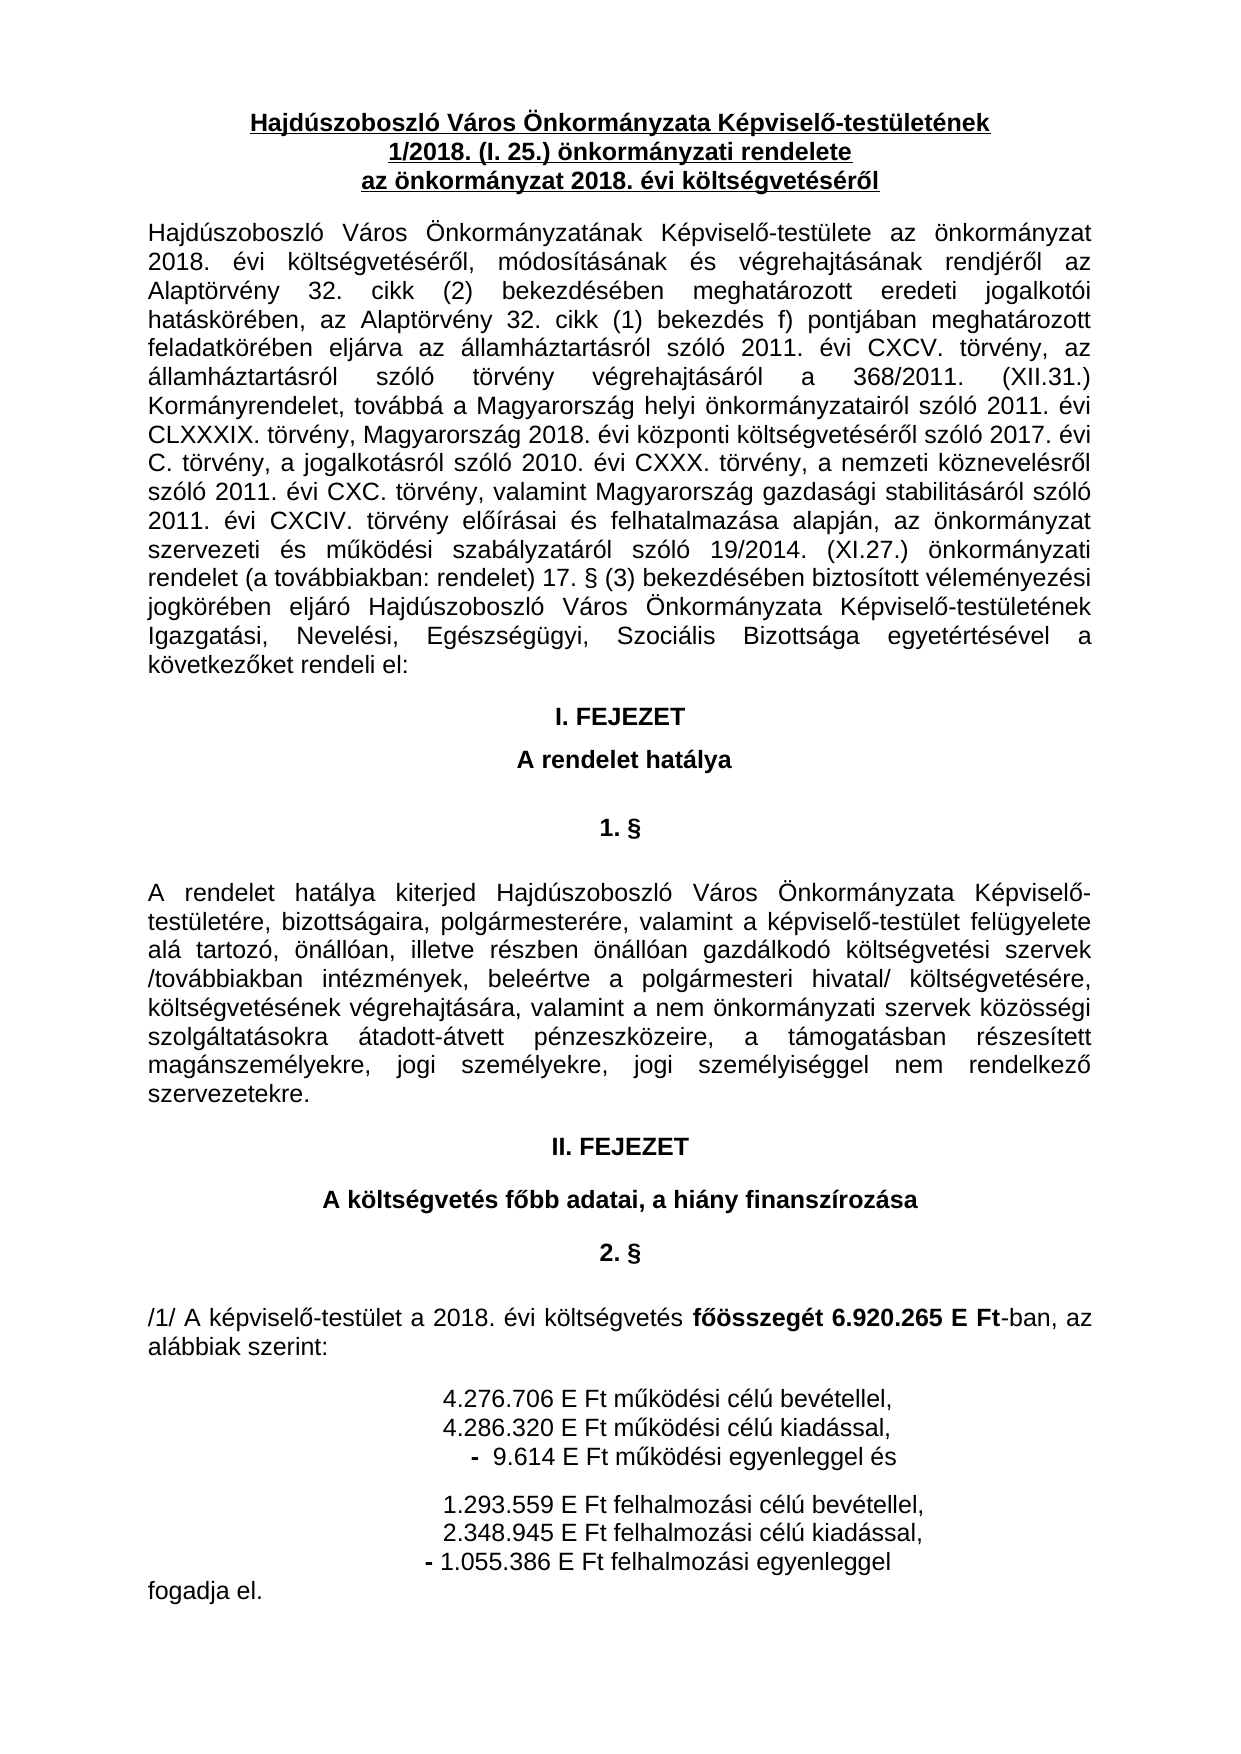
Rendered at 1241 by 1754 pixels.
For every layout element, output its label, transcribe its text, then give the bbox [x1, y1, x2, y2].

text 2.348.945 E Ft felhalmozási célú kiadással, [148, 1518, 1092, 1547]
text Hajdúszoboszló Város Önkormányzatának Képviselő-testülete az önkormányzat 2018. évi költségvetéséről, módosításának és végrehajtásának rendjéről az Alaptörvény 32. cikk (2) bekezdésében meghatározott eredeti jogalkotói hatáskörében, az Alaptörvény 32. cikk (1) bekezdés f) pontjában meghatározott feladatkörében eljárva az államháztartásról szóló 2011. évi CXCV. törvény, az államháztartásról szóló törvény végrehajtásáról a 368/2011. (XII.31.) Kormányrendelet, továbbá a Magyarország helyi önkormányzatairól szóló 2011. évi CLXXXIX. törvény, Magyarország 2018. évi központi költségvetéséről szóló 2017. évi C. törvény, a jogalkotásról szóló 2010. évi CXXX. törvény, a nemzeti köznevelésről szóló 2011. évi CXC. törvény, valamint Magyarország gazdasági stabilitásáról szóló 2011. évi CXCIV. törvény előírásai és felhatalmazása alapján, az önkormányzat szervezeti és működési szabályzatáról szóló 19/2014. (XI.27.) önkormányzati rendelet (a továbbiakban: rendelet) 17. § (3) bekezdésében biztosított véleményezési jogkörében eljáró Hajdúszoboszló Város Önkormányzata Képviselő-testületének Igazgatási, Nevelési, Egészségügyi, Szociális Bizottsága egyetértésével a következőket rendeli el: [148, 218, 1092, 678]
text 4.286.320 E Ft működési célú kiadással, [148, 1413, 1092, 1442]
text A rendelet hatálya [148, 745, 1092, 774]
text fogadja el. [148, 1576, 1092, 1605]
text az önkormányzat 2018. évi költségvetéséről [148, 166, 1092, 194]
text 1. § [148, 812, 1092, 841]
text /1/ A képviselő-testület a 2018. évi költségvetés főösszegét 6.920.265 E Ft-ban, az alábbiak szerint: [148, 1303, 1092, 1360]
text A költségvetés főbb adatai, a hiány finanszírozása [148, 1185, 1092, 1214]
text 4.276.706 E Ft működési célú bevétellel, [148, 1384, 1092, 1413]
text II. FEJEZET [148, 1132, 1092, 1160]
text 2. § [148, 1238, 1092, 1266]
text 1.293.559 E Ft felhalmozási célú bevétellel, [148, 1490, 1092, 1518]
text 1/2018. (I. 25.) önkormányzati rendelete [148, 137, 1092, 166]
text - 9.614 E Ft működési egyenleggel és [148, 1442, 1092, 1471]
text I. FEJEZET [148, 702, 1092, 731]
text Hajdúszoboszló Város Önkormányzata Képviselő-testületének [148, 108, 1092, 137]
text A rendelet hatálya kiterjed Hajdúszoboszló Város Önkormányzata Képviselő-testületére, bizottságaira, polgármesterére, valamint a képviselő-testület felügyelete alá tartozó, önállóan, illetve részben önállóan gazdálkodó költségvetési szervek /továbbiakban intézmények, beleértve a polgármesteri hivatal/ költségvetésére, költségvetésének végrehajtására, valamint a nem önkormányzati szervek közösségi szolgáltatásokra átadott-átvett pénzeszközeire, a támogatásban részesített magánszemélyekre, jogi személyekre, jogi személyiséggel nem rendelkező szervezetekre. [148, 878, 1092, 1108]
text - 1.055.386 E Ft felhalmozási egyenleggel [148, 1547, 1092, 1576]
